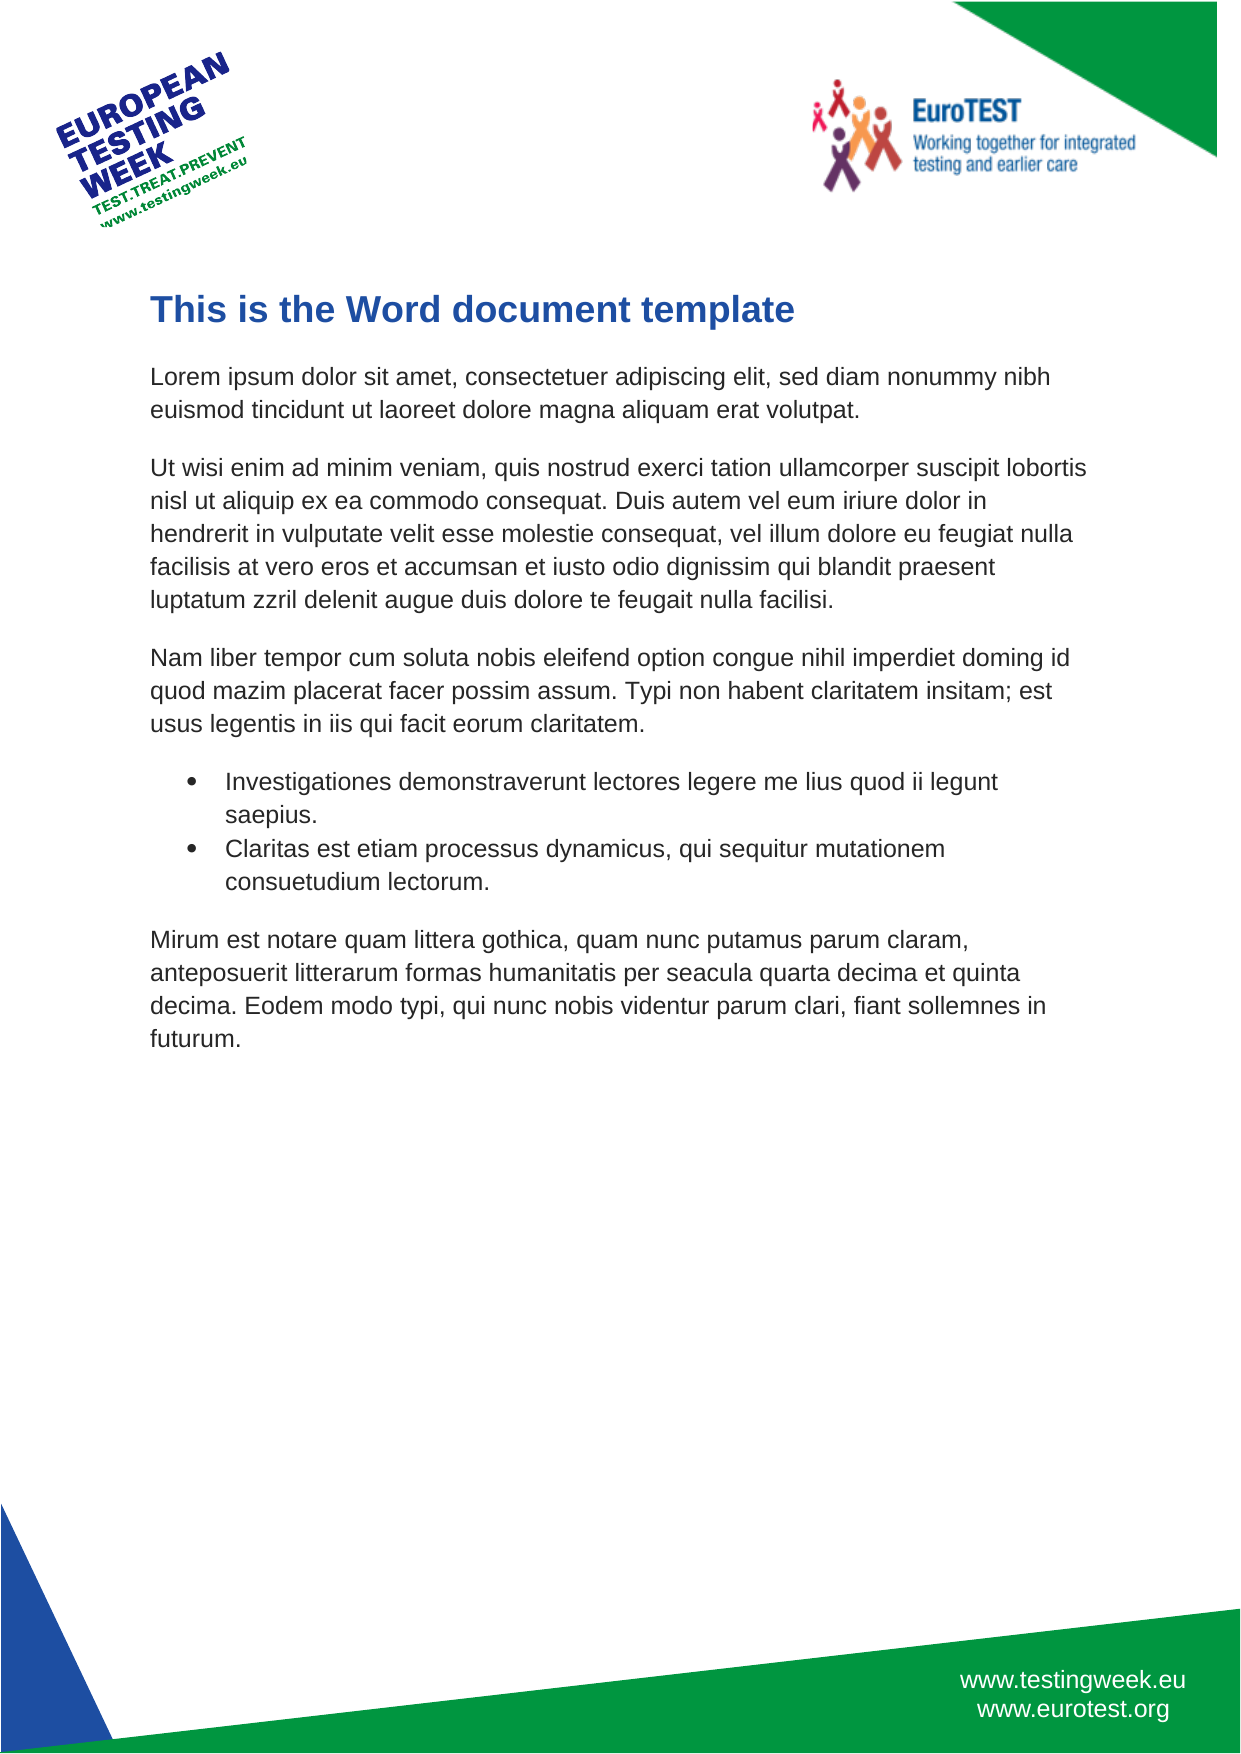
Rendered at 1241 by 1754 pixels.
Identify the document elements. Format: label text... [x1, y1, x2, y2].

picture [810, 1, 1217, 192]
text Nam liber tempor cum soluta nobis eleifend option congue nihil imperdiet doming id quod mazim placerat facer possim assum. Typi non habent claritatem insitam; est usus legentis in iis qui facit eorum claritatem. [150, 643, 1090, 738]
text Lorem ipsum dolor sit amet, consectetuer adipiscing elit, sed diam nonummy nibh euismod tincidunt ut laoreet dolore magna aliquam erat volutpat. [150, 362, 1090, 424]
text Mirum est notare quam littera gothica, quam nunc putamus parum claram, anteposuerit litterarum formas humanitatis per seacula quarta decima et quinta decima. Eodem modo typi, qui nunc nobis videntur parum clari, fiant sollemnes in futurum. [150, 925, 1090, 1052]
list Investigationes demonstraverunt lectores legere me lius quod ii legunt saepius. [187, 767, 1090, 829]
text Ut wisi enim ad minim veniam, quis nostrud exerci tation ullamcorper suscipit lobortis nisl ut aliquip ex ea commodo consequat. Duis autem vel eum iriure dolor in hendrerit in vulputate velit esse molestie consequat, vel illum dolore eu feugiat nulla facilisis at vero eros et accumsan et iusto odio dignissim qui blandit praesent luptatum zzril delenit augue duis dolore te feugait nulla facilisi. [150, 453, 1090, 614]
picture [55, 51, 247, 227]
list Claritas est etiam processus dynamicus, qui sequitur mutationem consuetudium lectorum. [187, 833, 1090, 895]
subtitle This is the Word document template [150, 288, 1090, 331]
